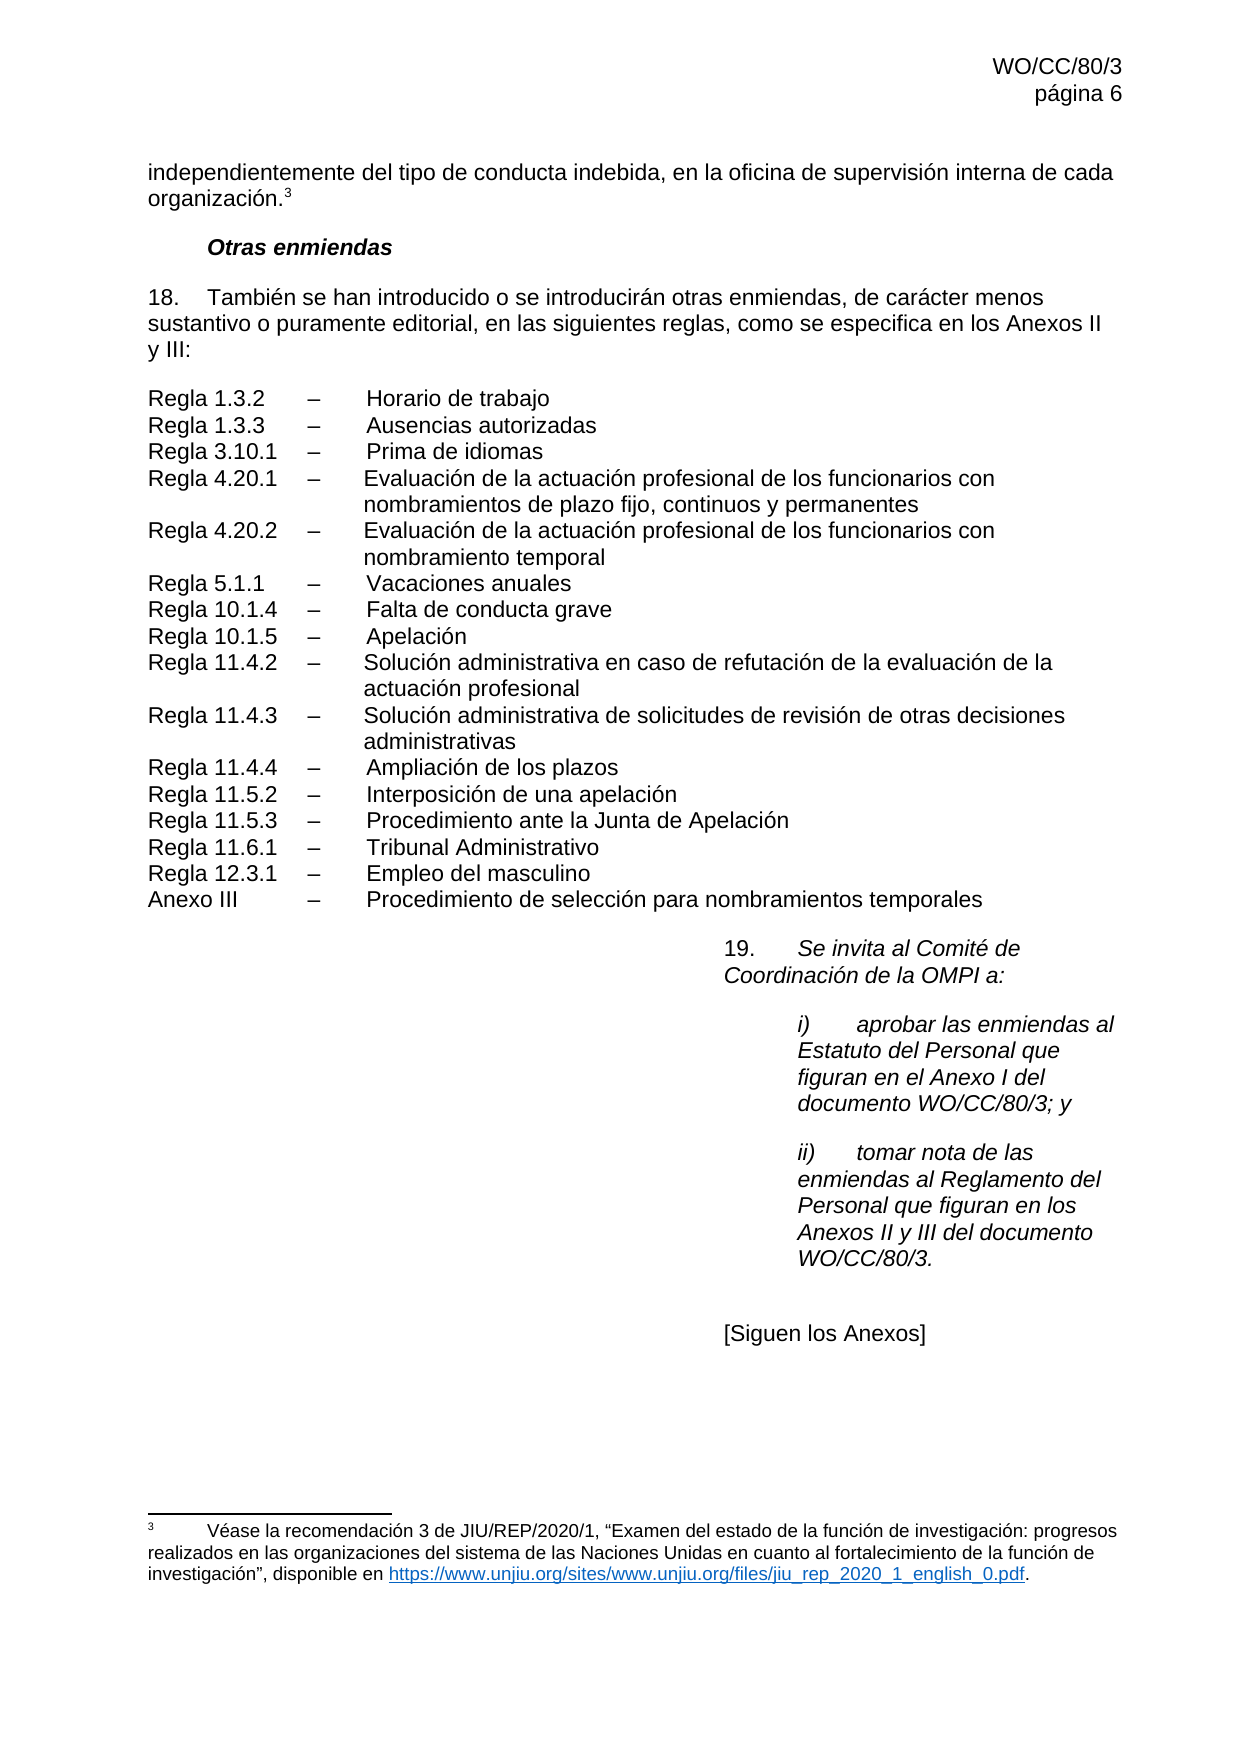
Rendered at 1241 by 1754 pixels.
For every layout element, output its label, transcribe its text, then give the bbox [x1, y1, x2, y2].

text Regla 11.4.3 – Solución administrativa de solicitudes de revisión de otras decisiones administrativas [148, 702, 1122, 754]
text Regla 4.20.2 – Evaluación de la actuación profesional de los funcionarios con nombramiento temporal [148, 517, 1122, 570]
text Regla 11.5.2 – Interposición de una apelación [148, 781, 1122, 807]
list También se han introducido o se introducirán otras enmiendas, de carácter menos sustantivo o puramente editorial, en las siguientes reglas, como se especifica en los Anexos II y III: [148, 283, 1122, 362]
text Regla 11.6.1 – Tribunal Administrativo [148, 833, 1122, 860]
text Regla 1.3.3 – Ausencias autorizadas [148, 412, 1122, 438]
list Se invita al Comité de Coordinación de la OMPI a: [723, 935, 1122, 988]
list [148, 158, 1122, 211]
subtitle Otras enmiendas [207, 234, 1122, 261]
list tomar nota de las enmiendas al Reglamento del Personal que figuran en los Anexos II y III del documento WO/CC/80/3. [797, 1139, 1122, 1271]
text Regla 1.3.2 – Horario de trabajo [148, 385, 1122, 412]
text Regla 10.1.4 – Falta de conducta grave [148, 596, 1122, 623]
text Regla 11.4.2 – Solución administrativa en caso de refutación de la evaluación de la actuación profesional [148, 649, 1122, 702]
text Regla 11.4.4 – Ampliación de los plazos [148, 754, 1122, 781]
text Regla 11.5.3 – Procedimiento ante la Junta de Apelación [148, 807, 1122, 833]
text Regla 3.10.1 – Prima de idiomas [148, 438, 1122, 464]
text Regla 4.20.1 – Evaluación de la actuación profesional de los funcionarios con nombramientos de plazo fijo, continuos y permanentes [148, 464, 1122, 517]
list aprobar las enmiendas al Estatuto del Personal que figuran en el Anexo I del documento WO/CC/80/3; y [797, 1011, 1122, 1116]
text [Siguen los Anexos] [723, 1320, 1122, 1347]
text Regla 12.3.1 – Empleo del masculino [148, 860, 1122, 886]
text Anexo III – Procedimiento de selección para nombramientos temporales [148, 886, 1122, 912]
text Regla 5.1.1 – Vacaciones anuales [148, 570, 1122, 596]
text Regla 10.1.5 – Apelación [148, 623, 1122, 649]
